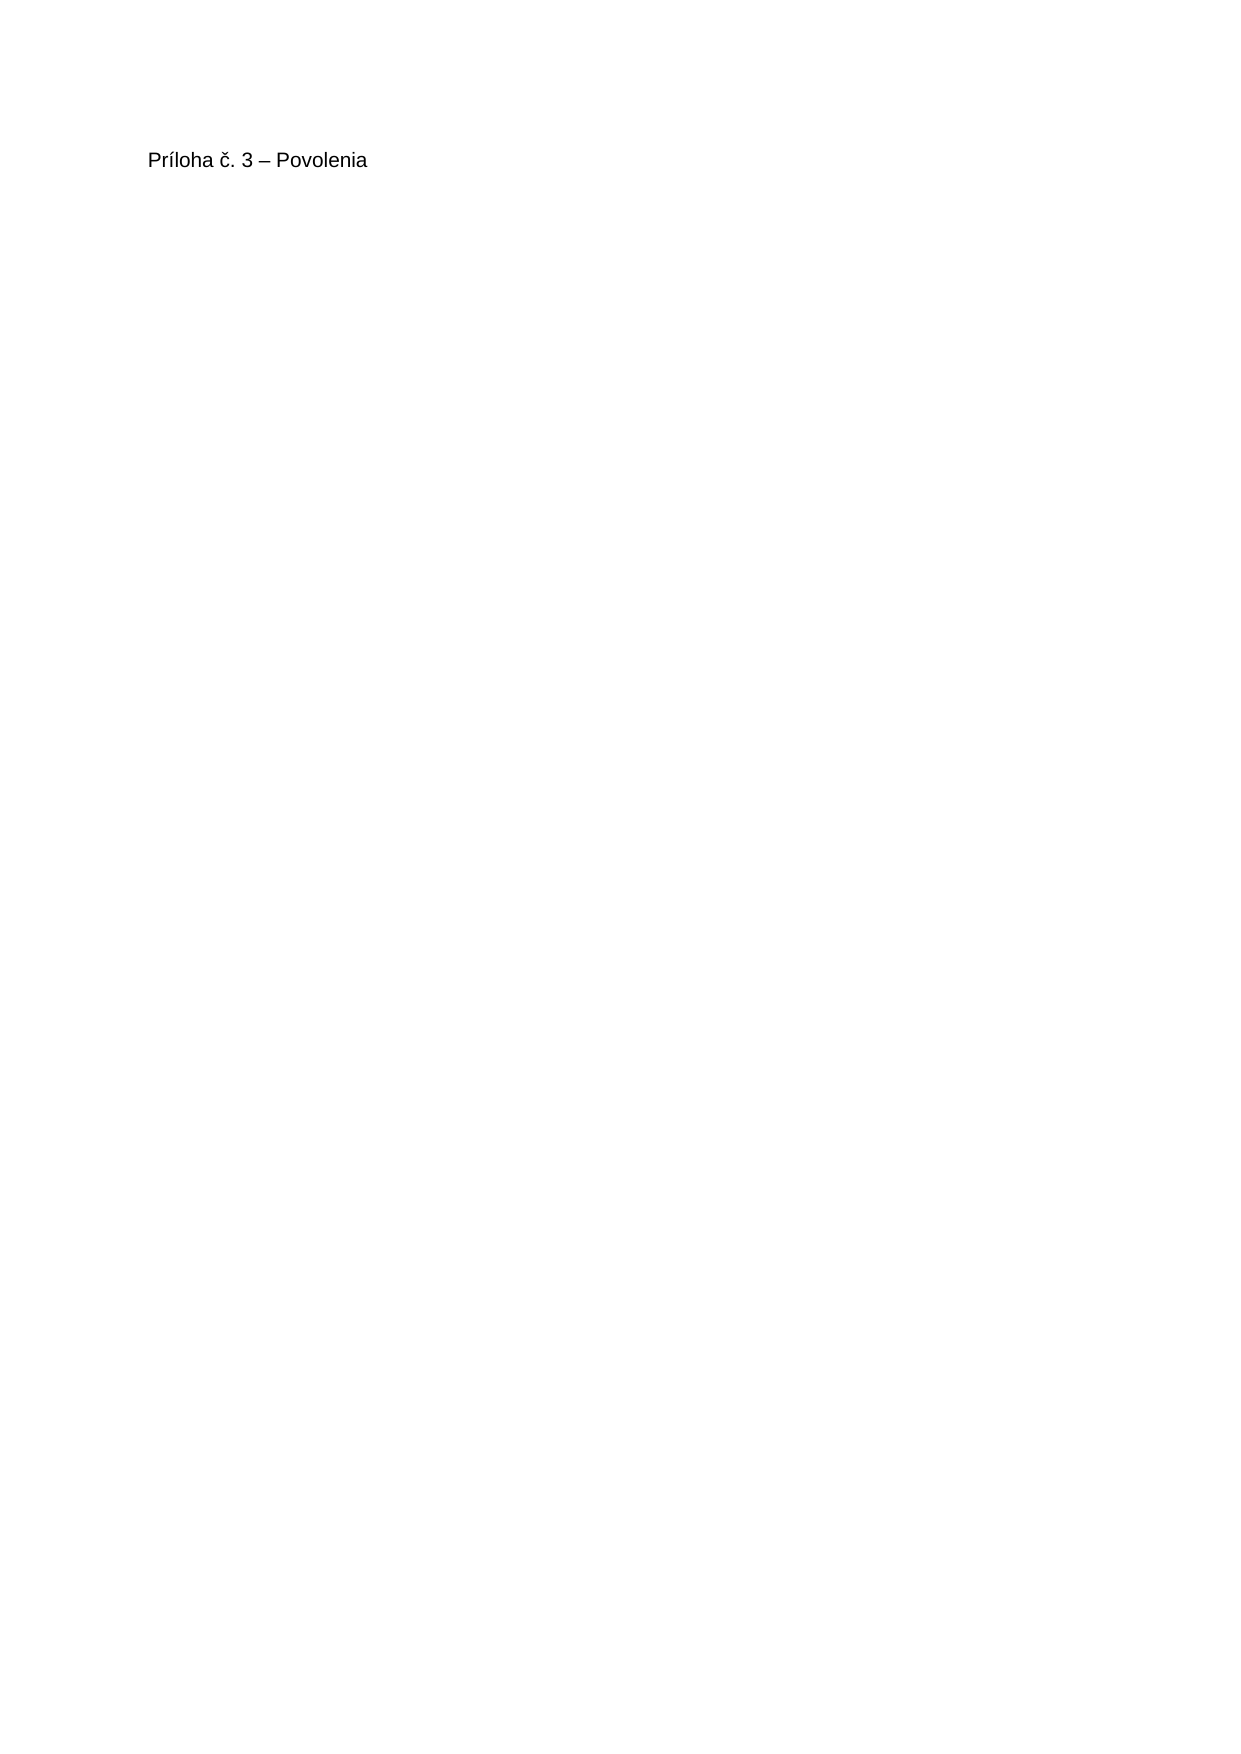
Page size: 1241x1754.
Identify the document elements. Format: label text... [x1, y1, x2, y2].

text Príloha č. 3 – Povolenia [148, 148, 1093, 172]
